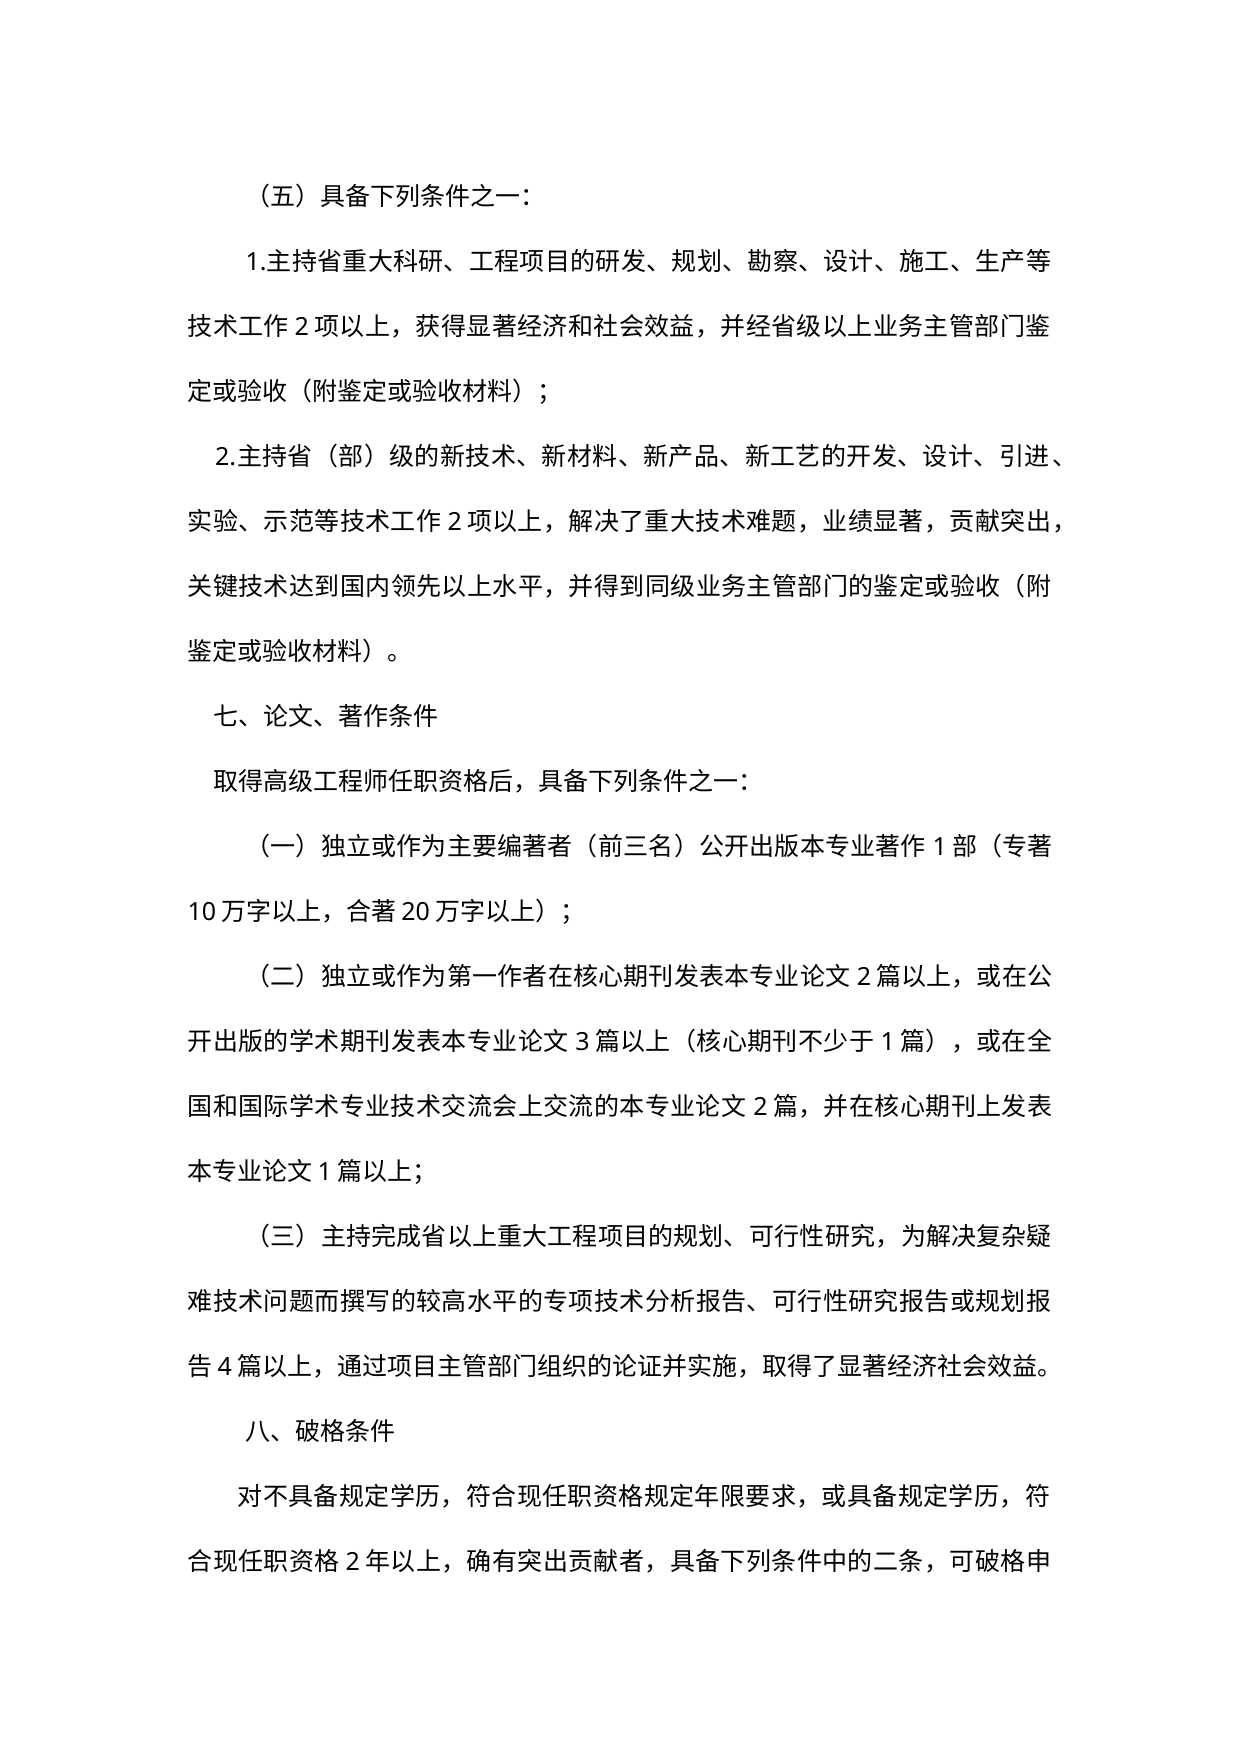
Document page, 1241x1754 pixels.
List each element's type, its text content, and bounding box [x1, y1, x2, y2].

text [187, 1462, 1053, 1592]
text （五）具备下列条件之一： [187, 162, 1053, 227]
text （二）独立或作为第一作者在核心期刊发表本专业论文2篇以上，或在公开出版的学术期刊发表本专业论文3篇以上（核心期刊不少于1篇），或在全国和国际学术专业技术交流会上交流的本专业论文2篇，并在核心期刊上发表本专业论文1篇以上； [187, 942, 1053, 1202]
text （一）独立或作为主要编著者（前三名）公开出版本专业著作1部（专著10万字以上，合著20万字以上）； [187, 812, 1053, 942]
text 八、破格条件 [187, 1397, 1053, 1462]
text （三）主持完成省以上重大工程项目的规划、可行性研究，为解决复杂疑难技术问题而撰写的较高水平的专项技术分析报告、可行性研究报告或规划报告4篇以上，通过项目主管部门组织的论证并实施，取得了显著经济社会效益。 [187, 1202, 1053, 1397]
text 1.主持省重大科研、工程项目的研发、规划、勘察、设计、施工、生产等技术工作2项以上，获得显著经济和社会效益，并经省级以上业务主管部门鉴定或验收（附鉴定或验收材料）； 2.主持省（部）级的新技术、新材料、新产品、新工艺的开发、设计、引进、实验、示范等技术工作2项以上，解决了重大技术难题，业绩显著，贡献突出，关键技术达到国内领先以上水平，并得到同级业务主管部门的鉴定或验收（附鉴定或验收材料）。 七、论文、著作条件 取得高级工程师任职资格后，具备下列条件之一： [187, 227, 1053, 812]
